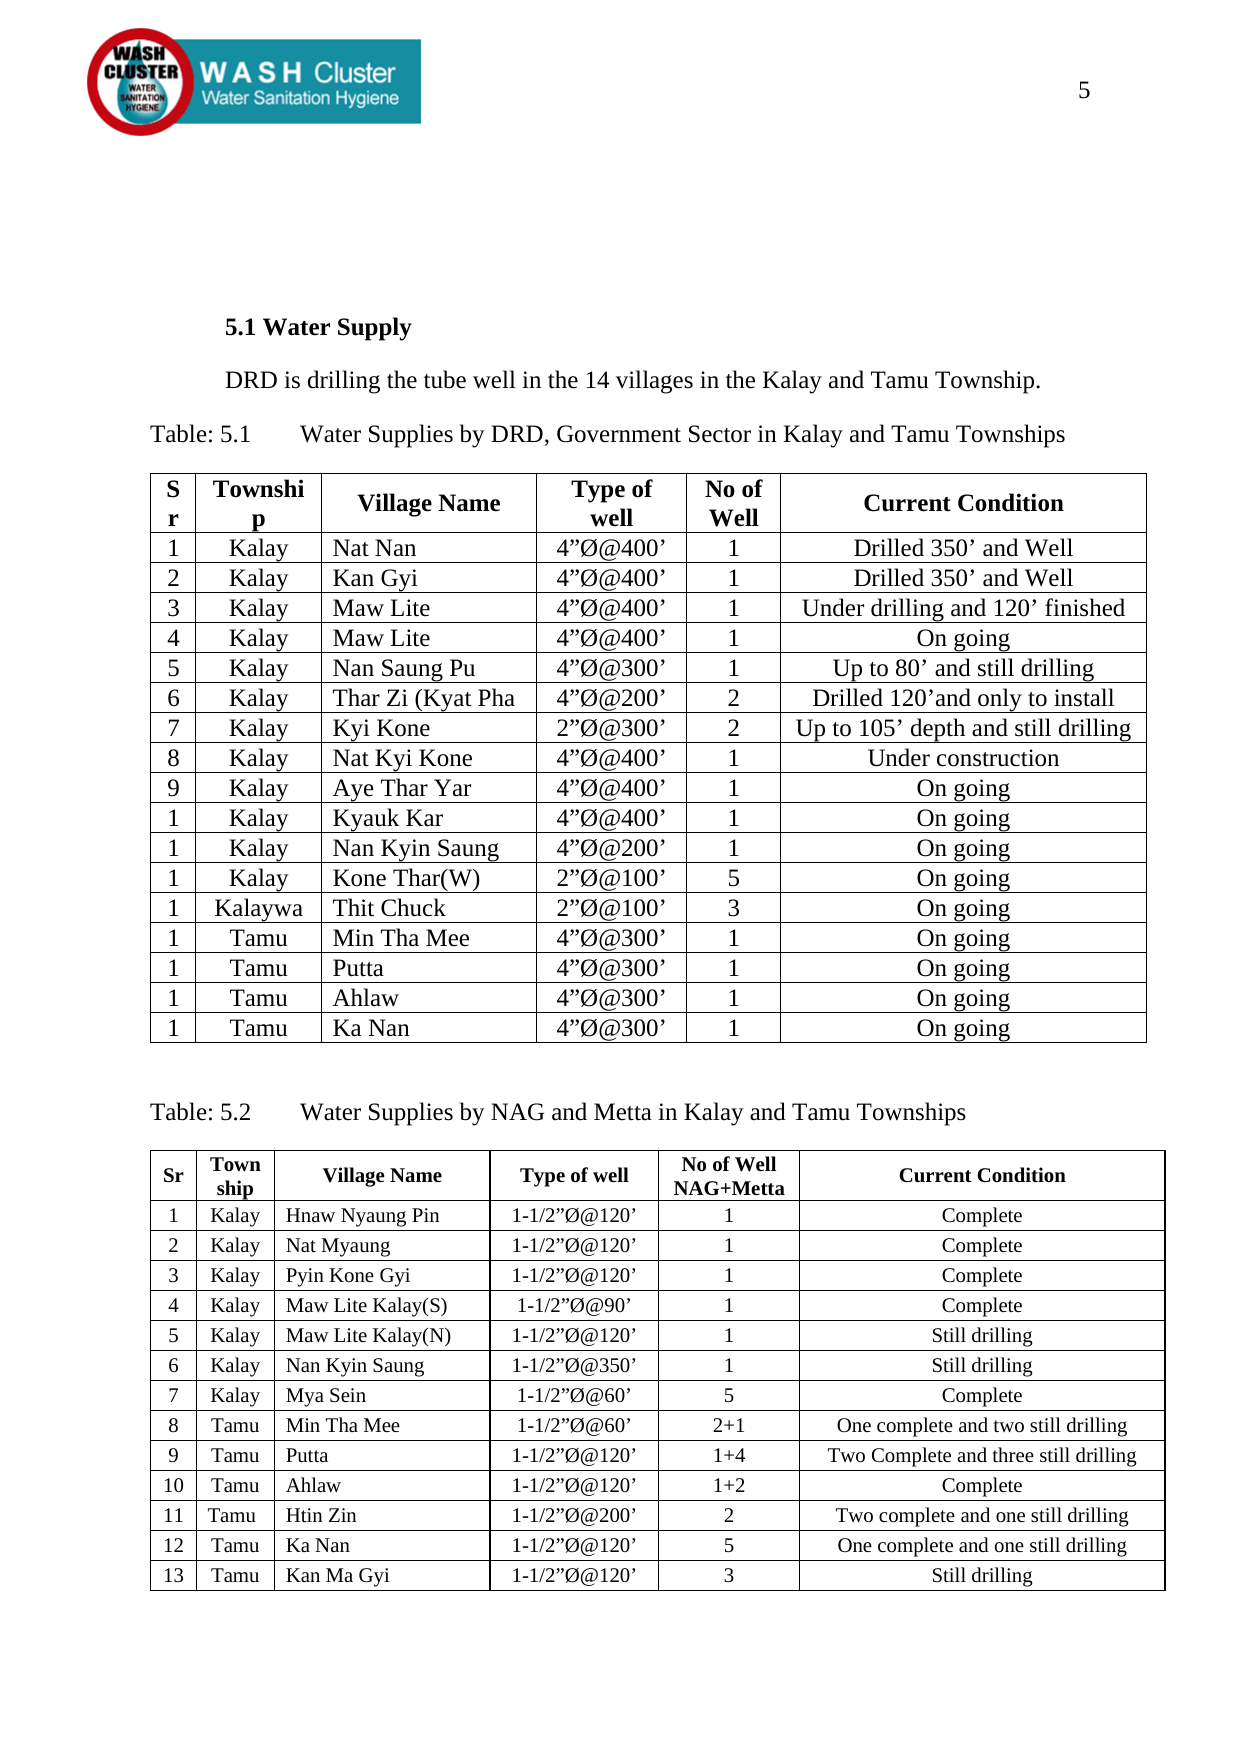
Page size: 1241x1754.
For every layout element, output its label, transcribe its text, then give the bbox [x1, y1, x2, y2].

table_cell 3 [151, 593, 195, 622]
table_cell Drilled 350’ and Well Development [781, 533, 1146, 562]
table_cell Aye Thar Yar [322, 773, 536, 802]
table_cell On going [781, 923, 1146, 952]
table_cell 5 [687, 863, 780, 892]
table_cell Maw Lite Kalay(S) [275, 1291, 489, 1319]
table_cell Thit Chuck [322, 893, 536, 922]
table_cell 1-1/2”Ø@120’ [491, 1471, 658, 1499]
table_cell 11 [151, 1501, 196, 1529]
table_cell 4”Ø@400’ [537, 743, 686, 772]
table_cell 12 [151, 863, 195, 892]
table_cell 2 [151, 563, 195, 592]
table_cell Kalay [197, 1231, 274, 1259]
table_header Township [197, 1151, 274, 1199]
table_cell Ahlaw [275, 1471, 489, 1499]
table_cell 4 [151, 623, 195, 652]
table_cell 3 [659, 1561, 799, 1589]
table_cell 7 [151, 713, 195, 742]
table_cell Tamu [196, 983, 321, 1012]
table_cell 6 [151, 683, 195, 712]
table_cell 1 [687, 773, 780, 802]
table_cell Nan Kyin Saung [322, 833, 536, 862]
table_cell 1 [687, 653, 780, 682]
table_cell Kalay [196, 653, 321, 682]
table_cell 3 [687, 893, 780, 922]
table_cell 1 [659, 1321, 799, 1349]
table_cell 8 [151, 1411, 196, 1439]
table_cell Kalay [197, 1261, 274, 1289]
table_cell On going [781, 833, 1146, 862]
table_cell Hnaw Nyaung Pin [275, 1201, 489, 1229]
table_cell Min Tha Mee [322, 923, 536, 952]
table_cell Tamu [196, 1013, 321, 1042]
table_cell Tamu [197, 1411, 274, 1439]
table_cell Kan Ma Gyi [275, 1561, 489, 1589]
table_cell 1 [687, 743, 780, 772]
table_cell Complete [800, 1201, 1164, 1229]
table_cell Under drilling and 120’ finished [781, 593, 1146, 622]
table_cell 5 [659, 1381, 799, 1409]
table_cell Nat Nan [322, 533, 536, 562]
table_cell One complete and two still drilling [800, 1411, 1164, 1439]
table_cell Tamu [197, 1471, 274, 1499]
table_cell 1-1/2”Ø@120’ [491, 1201, 658, 1229]
table_cell Mya Sein [275, 1381, 489, 1409]
table_cell Kalay [196, 833, 321, 862]
table_cell 1-1/2”Ø@60’ [491, 1411, 658, 1439]
table_cell 12 [151, 1531, 196, 1559]
table_cell 2”Ø@100’ [537, 863, 686, 892]
table_cell Putta [275, 1441, 489, 1469]
table_cell Kyauk Kar [322, 803, 536, 832]
table_cell Kalay [197, 1291, 274, 1319]
table_cell 1 [687, 923, 780, 952]
table_cell Kalay [196, 563, 321, 592]
table_cell 8 [151, 743, 195, 772]
table_cell 1 [659, 1231, 799, 1259]
table_header Sr [151, 1151, 196, 1199]
table_cell 5 [151, 1321, 196, 1349]
text 5.1 Water Supply [150, 312, 1090, 340]
table_cell Nat Kyi Kone [322, 743, 536, 772]
text Table: 5.2 Water Supplies by NAG and Metta in Kalay and Tamu Townships [150, 1097, 1090, 1125]
table_cell On going [781, 803, 1146, 832]
table_header Sr [151, 474, 195, 532]
table_cell Tamu [197, 1441, 274, 1469]
table_cell Up to 105’ depth and still drilling [781, 713, 1146, 742]
table_cell Maw Lite Kalay(N) [322, 593, 536, 622]
table_cell 13 [151, 1561, 196, 1589]
table_cell 1 [687, 983, 780, 1012]
table_cell Still drilling [800, 1561, 1164, 1589]
table_cell 2 [151, 1231, 196, 1259]
table_cell Drilled 350’ and Well Development [781, 563, 1146, 592]
table_cell 4”Ø@200’ [537, 833, 686, 862]
table_header No of Well NAG+Metta [659, 1151, 799, 1199]
table_cell 1 [687, 533, 780, 562]
table_cell 1 [659, 1201, 799, 1229]
text DRD is drilling the tube well in the 14 villages in the Kalay and Tamu Township. [150, 365, 1090, 394]
table_cell 1 [659, 1291, 799, 1319]
table_cell Complete [800, 1231, 1164, 1259]
table_header Village Name [322, 474, 536, 532]
picture [86, 26, 422, 138]
table_cell 10 [151, 1471, 196, 1499]
table_cell Kalaywa [196, 893, 321, 922]
table_cell 1-1/2”Ø@120’ [491, 1531, 658, 1559]
table_cell 4”Ø@400’ [537, 623, 686, 652]
table_header Current Condition [781, 474, 1146, 532]
table_cell 5 [659, 1531, 799, 1559]
table_cell Kalay [197, 1381, 274, 1409]
table_cell Nan Kyin Saung [275, 1351, 489, 1379]
table_cell 4”Ø@300’ [537, 953, 686, 982]
table_cell 1 [151, 533, 195, 562]
table_cell 2 [687, 683, 780, 712]
table_cell 4 [151, 1291, 196, 1319]
table_cell 5 [151, 653, 195, 682]
table_cell 14 [151, 923, 195, 952]
table_cell 4”Ø@300’ [537, 1013, 686, 1042]
table_cell Ka Nan [322, 1013, 536, 1042]
table_cell 1-1/2”Ø@350’ [491, 1351, 658, 1379]
table_cell 2”Ø@300’ [537, 713, 686, 742]
table_cell Kalay [197, 1351, 274, 1379]
table_cell On going [781, 983, 1146, 1012]
table_cell Under construction [781, 743, 1146, 772]
table_cell 1-1/2”Ø@120’ [491, 1261, 658, 1289]
table_cell 6 [151, 1351, 196, 1379]
table_header Township [196, 474, 321, 532]
table_cell Maw Lite Kalay(S) [322, 623, 536, 652]
table_cell Up to 80’ and still drilling [781, 653, 1146, 682]
table_cell Kan Gyi [322, 563, 536, 592]
table_cell Two Complete and three still drilling [800, 1441, 1164, 1469]
table_header Village Name [275, 1151, 489, 1199]
table_cell 4”Ø@400’ [537, 563, 686, 592]
table_cell Kone Thar(W) [322, 863, 536, 892]
table_cell 4”Ø@300’ [537, 923, 686, 952]
table_cell 1 [687, 593, 780, 622]
table_cell 1 [687, 833, 780, 862]
table_cell 2 [659, 1501, 799, 1529]
table_cell 7 [151, 1381, 196, 1409]
table_cell Kalay [196, 713, 321, 742]
table_header Type of well [491, 1151, 658, 1199]
table_cell 13 [151, 893, 195, 922]
table_cell 16 [151, 983, 195, 1012]
table_cell Ahlaw [322, 983, 536, 1012]
table_cell Kalay [196, 683, 321, 712]
table_header Type of well [537, 474, 686, 532]
table_cell 1 [687, 563, 780, 592]
table_cell Min Tha Mee [275, 1411, 489, 1439]
table_cell Maw Lite Kalay(N) [275, 1321, 489, 1349]
table_cell Htin Zin [275, 1501, 489, 1529]
table_cell Thar Zi (Kyat Pha Net) [322, 683, 536, 712]
table_cell 4”Ø@300’ [537, 653, 686, 682]
table_cell Kalay [197, 1201, 274, 1229]
table_cell On going [781, 953, 1146, 982]
text Table: 5.1 Water Supplies by DRD, Government Sector in Kalay and Tamu Townships [150, 419, 1090, 448]
table_cell 1-1/2”Ø@120’ [491, 1561, 658, 1589]
table_cell 1 [687, 953, 780, 982]
table_cell 2 [687, 713, 780, 742]
table_cell Tamu [197, 1561, 274, 1589]
table_cell 3 [151, 1261, 196, 1289]
table_cell Still drilling [800, 1351, 1164, 1379]
table_cell On going [781, 1013, 1146, 1042]
table_cell 1 [659, 1351, 799, 1379]
table_cell On going [781, 863, 1146, 892]
table_cell 1-1/2”Ø@120’ [491, 1441, 658, 1469]
table_cell Complete [800, 1261, 1164, 1289]
table_cell 9 [151, 1441, 196, 1469]
table_cell Complete [800, 1381, 1164, 1409]
table_cell Kalay [196, 533, 321, 562]
table_cell 1-1/2”Ø@120’ [491, 1321, 658, 1349]
table_cell Kalay [196, 593, 321, 622]
table_cell 4”Ø@400’ [537, 533, 686, 562]
table_cell 1 [687, 1013, 780, 1042]
table_cell Ka Nan [275, 1531, 489, 1559]
table_cell Kalay [196, 803, 321, 832]
table_cell Pyin Kone Gyi [275, 1261, 489, 1289]
table_cell 1-1/2”Ø@60’ [491, 1381, 658, 1409]
table_cell One complete and one still drilling [800, 1531, 1164, 1559]
table_cell 4”Ø@400’ [537, 773, 686, 802]
table_cell 1+2 [659, 1471, 799, 1499]
table_cell Tamu [197, 1531, 274, 1559]
table_cell 1+4 [659, 1441, 799, 1469]
table_cell 4”Ø@400’ [537, 593, 686, 622]
table_cell 1 [687, 803, 780, 832]
table_cell Tamu [197, 1501, 274, 1529]
table_cell On going [781, 893, 1146, 922]
table_cell 1 [687, 623, 780, 652]
table_cell Kalay [196, 863, 321, 892]
table_cell Nan Saung Pu [322, 653, 536, 682]
table_cell Tamu [196, 923, 321, 952]
table_cell Tamu [196, 953, 321, 982]
table_cell Drilled 120’and only to install hand pump [781, 683, 1146, 712]
table_cell 1-1/2”Ø@90’ [491, 1291, 658, 1319]
table_cell 1-1/2”Ø@120’ [491, 1231, 658, 1259]
table_cell Kalay [196, 743, 321, 772]
table_cell 4”Ø@200’ [537, 683, 686, 712]
table_cell 10 [151, 803, 195, 832]
table_cell Still drilling [800, 1321, 1164, 1349]
table_cell On going [781, 623, 1146, 652]
table_cell Kalay [197, 1321, 274, 1349]
table_cell 15 [151, 953, 195, 982]
table_cell Two complete and one still drilling [800, 1501, 1164, 1529]
table_cell 17 [151, 1013, 195, 1042]
table_cell On going [781, 773, 1146, 802]
table_cell 4”Ø@300’ [537, 983, 686, 1012]
table_cell 11 [151, 833, 195, 862]
table_cell 2+1 [659, 1411, 799, 1439]
table_cell Complete [800, 1471, 1164, 1499]
table_cell Kalay [196, 773, 321, 802]
table_cell 1 [659, 1261, 799, 1289]
table_cell 1-1/2”Ø@200’ [491, 1501, 658, 1529]
table_cell 1 [151, 1201, 196, 1229]
table_cell Complete [800, 1291, 1164, 1319]
table_cell 2”Ø@100’ [537, 893, 686, 922]
table_cell Kyi Kone [322, 713, 536, 742]
table_cell 4”Ø@400’ [537, 803, 686, 832]
table_cell 9 [151, 773, 195, 802]
table_cell Kalay [196, 623, 321, 652]
table_cell Putta [322, 953, 536, 982]
table_cell Nat Myaung [275, 1231, 489, 1259]
table_header No of Well [687, 474, 780, 532]
table_header Current Condition [800, 1151, 1164, 1199]
